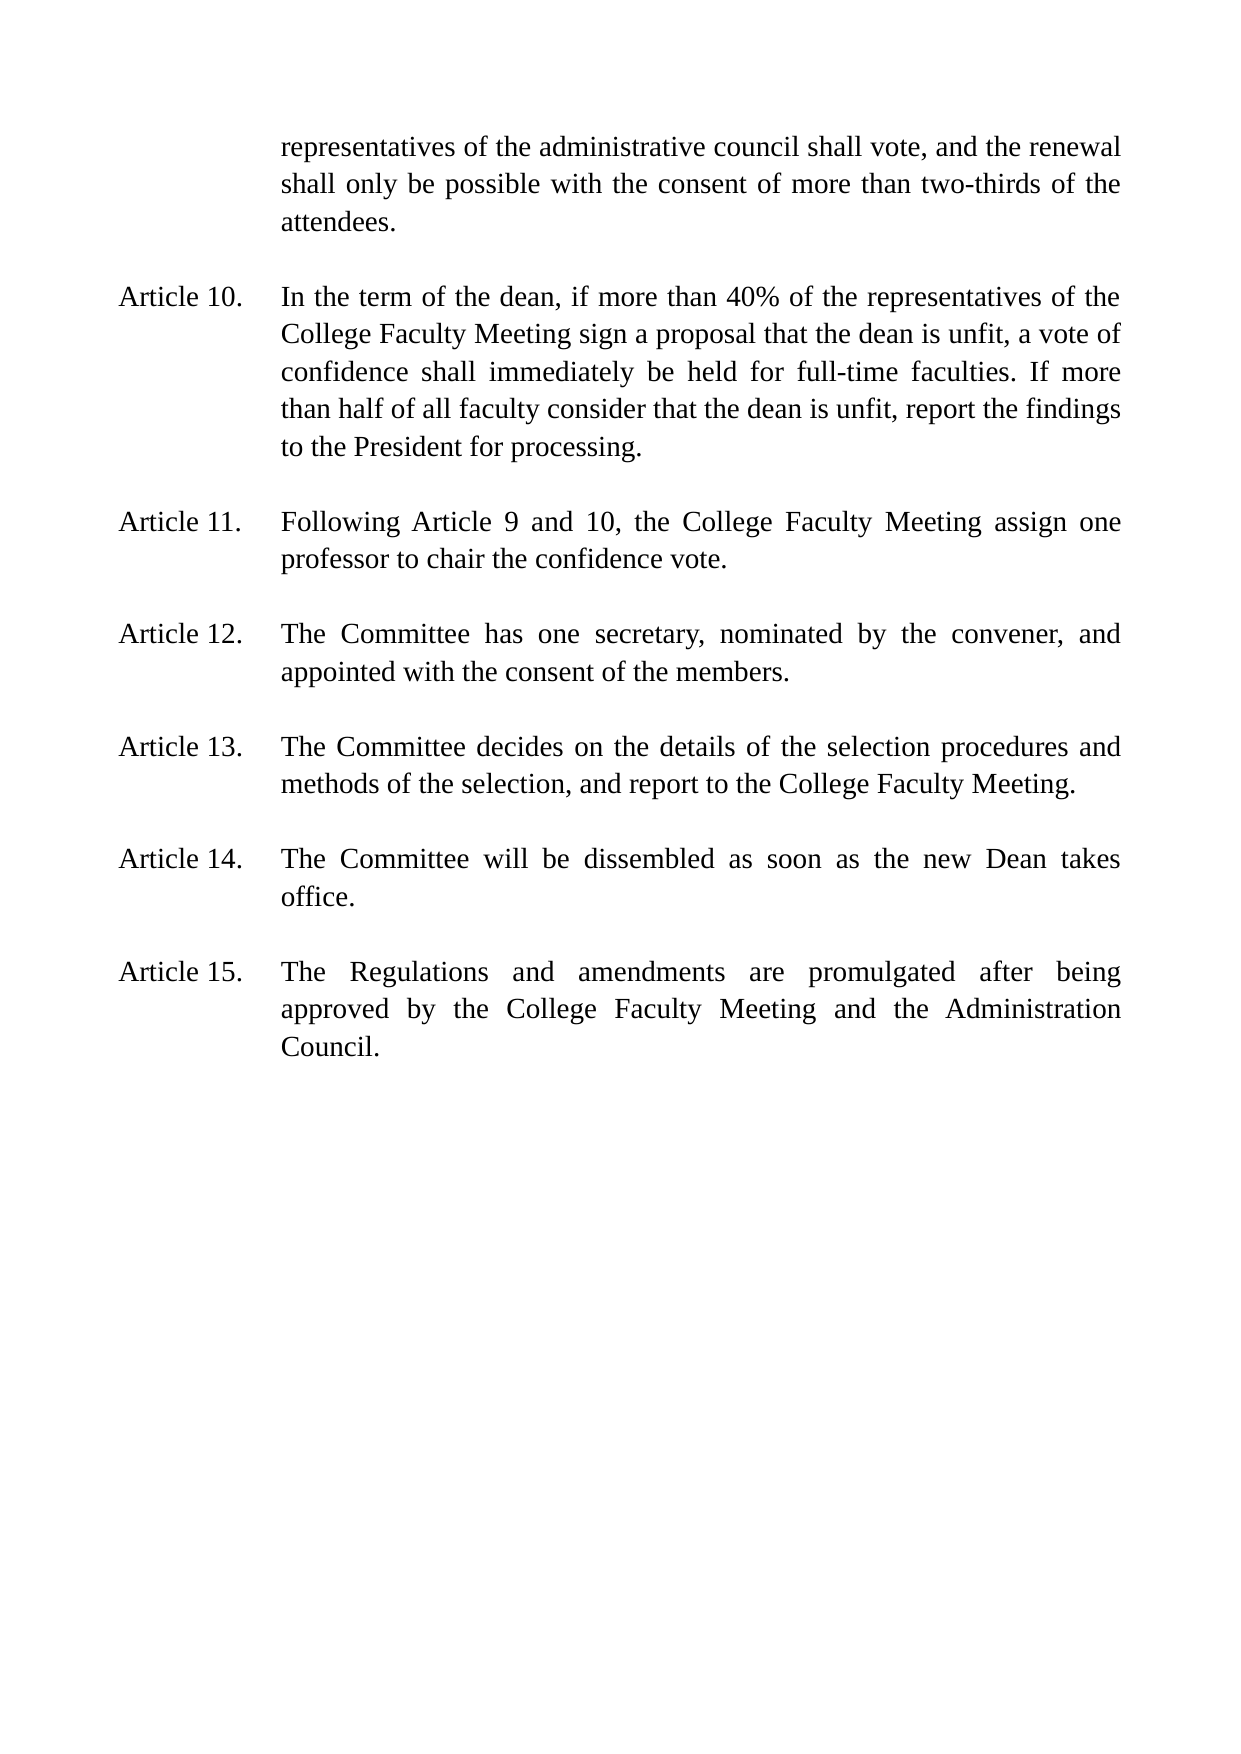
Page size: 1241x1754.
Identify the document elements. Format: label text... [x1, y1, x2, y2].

list The Committee decides on the details of the selection procedures and methods of the selection, and report to the College Faculty Meeting. [118, 727, 1122, 802]
list In the term of the dean, if more than 40% of the representatives of the College Faculty Meeting sign a proposal that the dean is unfit, a vote of confidence shall immediately be held for full-time faculties. If more than half of all faculty consider that the dean is unfit, report the findings to the President for processing. [118, 277, 1122, 464]
list The Regulations and amendments are promulgated after being approved by the College Faculty Meeting and the Administration Council. [118, 952, 1122, 1064]
list The Committee has one secretary, nominated by the convener, and appointed with the consent of the members. [118, 614, 1122, 689]
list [118, 127, 1122, 239]
list The Committee will be dissembled as soon as the new Dean takes office. [118, 839, 1122, 914]
list Following Article 9 and 10, the College Faculty Meeting assign one professor to chair the confidence vote. [118, 502, 1122, 577]
